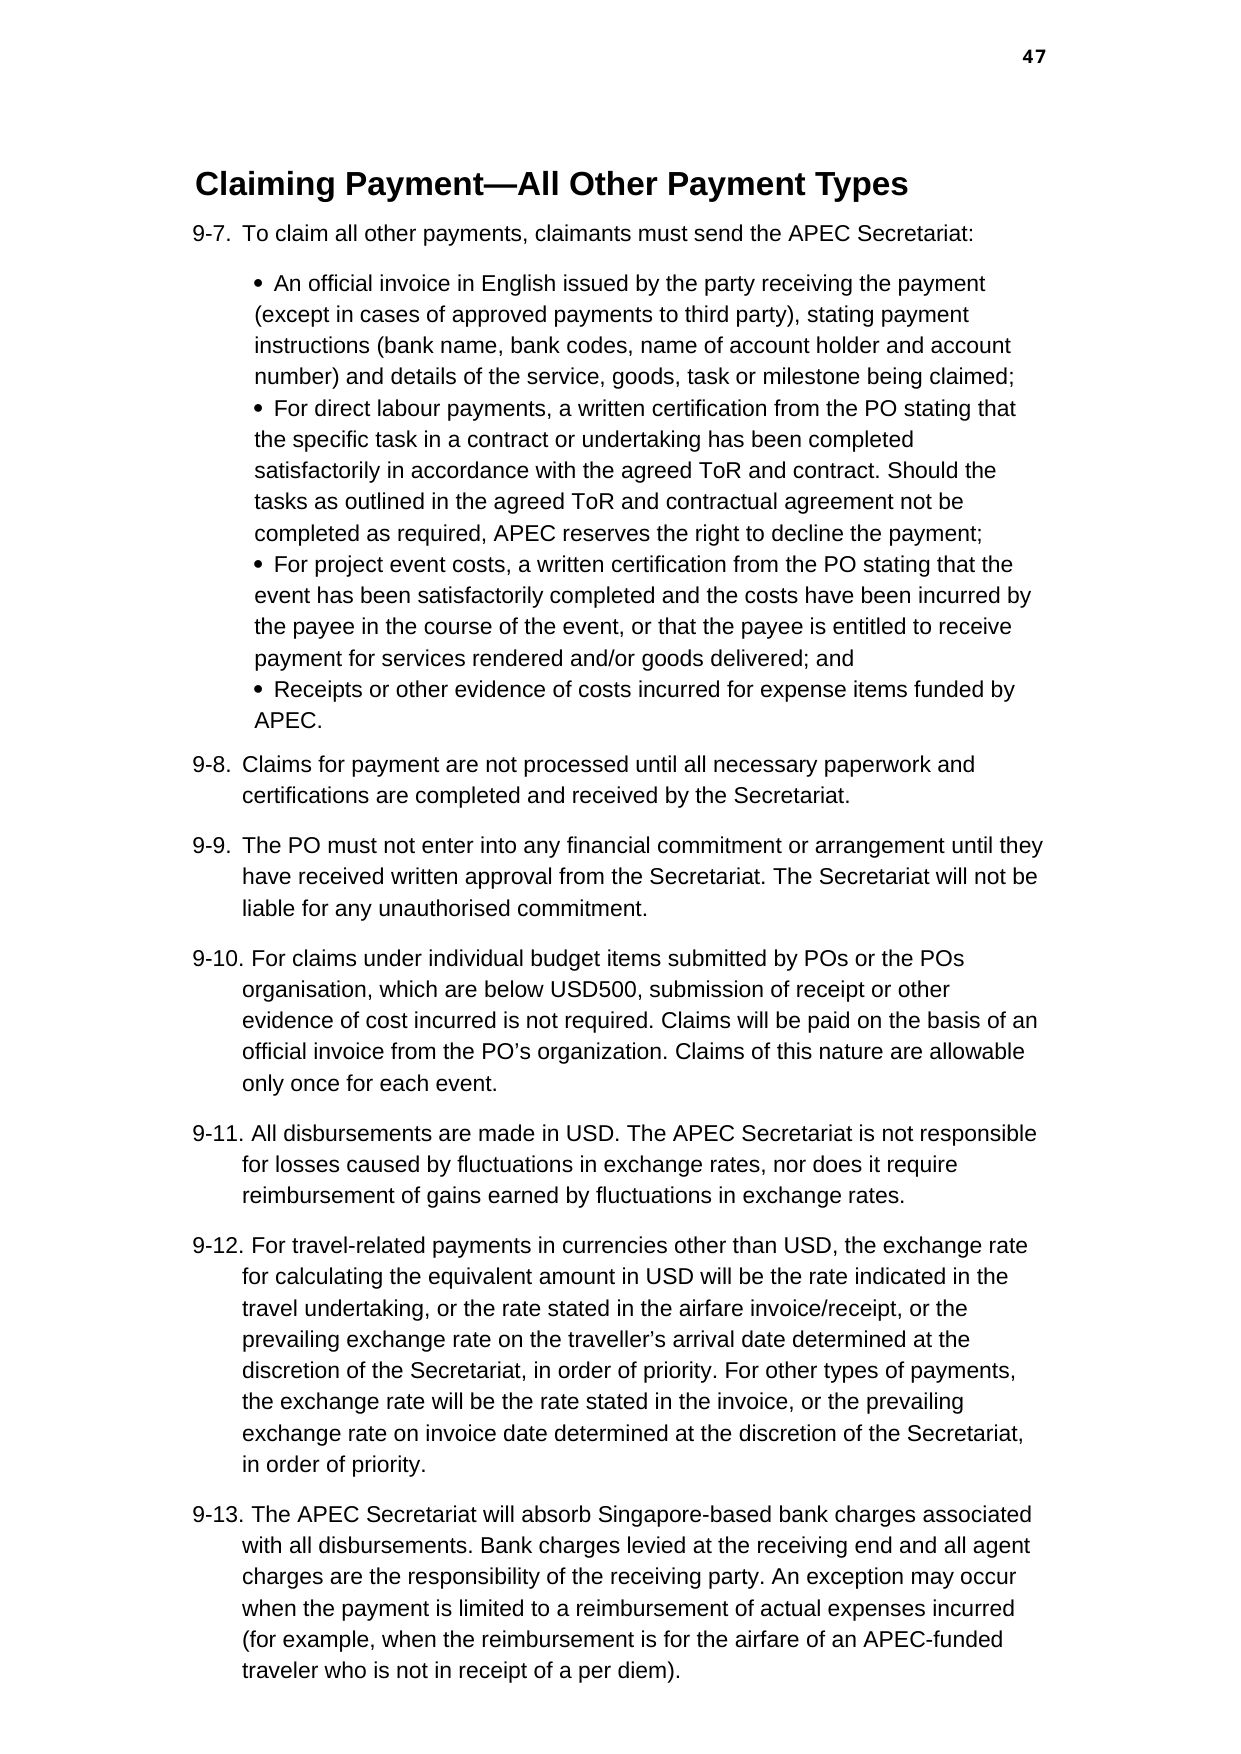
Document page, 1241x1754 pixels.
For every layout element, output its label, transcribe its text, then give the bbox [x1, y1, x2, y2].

list An official invoice in English issued by the party receiving the payment (except in cases of approved payments to third party), stating payment instructions (bank name, bank codes, name of account holder and account number) and details of the service, goods, task or milestone being claimed; [254, 265, 1045, 390]
subtitle Claiming Payment—All Other Payment Types [195, 164, 1045, 202]
list The PO must not enter into any financial commitment or arrangement until they have received written approval from the Secretariat. The Secretariat will not be liable for any unauthorised commitment. [192, 827, 1045, 921]
list Receipts or other evidence of costs incurred for expense items funded by APEC. [254, 671, 1045, 733]
list For claims under individual budget items submitted by POs or the POs organisation, which are below USD500, submission of receipt or other evidence of cost incurred is not required. Claims will be paid on the basis of an official invoice from the PO’s organization. Claims of this nature are allowable only once for each event. [192, 940, 1045, 1096]
list For project event costs, a written certification from the PO stating that the event has been satisfactorily completed and the costs have been incurred by the payee in the course of the event, or that the payee is entitled to receive payment for services rendered and/or goods delivered; and [254, 546, 1045, 671]
list All disbursements are made in USD. The APEC Secretariat is not responsible for losses caused by fluctuations in exchange rates, nor does it require reimbursement of gains earned by fluctuations in exchange rates. [192, 1115, 1045, 1208]
list For direct labour payments, a written certification from the PO stating that the specific task in a contract or undertaking has been completed satisfactorily in accordance with the agreed ToR and contract. Should the tasks as outlined in the agreed ToR and contractual agreement not be completed as required, APEC reserves the right to decline the payment; [254, 390, 1045, 546]
list For travel-related payments in currencies other than USD, the exchange rate for calculating the equivalent amount in USD will be the rate indicated in the travel undertaking, or the rate stated in the airfare invoice/receipt, or the prevailing exchange rate on the traveller’s arrival date determined at the discretion of the Secretariat, in order of priority. For other types of payments, the exchange rate will be the rate stated in the invoice, or the prevailing exchange rate on invoice date determined at the discretion of the Secretariat, in order of priority. [192, 1227, 1045, 1477]
list The APEC Secretariat will absorb Singapore-based bank charges associated with all disbursements. Bank charges levied at the receiving end and all agent charges are the responsibility of the receiving party. An exception may occur when the payment is limited to a reimbursement of actual expenses incurred (for example, when the reimbursement is for the airfare of an APEC-funded traveler who is not in receipt of a per diem). [192, 1496, 1045, 1683]
list Claims for payment are not processed until all necessary paperwork and certifications are completed and received by the Secretariat. [192, 746, 1045, 808]
list To claim all other payments, claimants must send the APEC Secretariat: [192, 215, 1045, 246]
